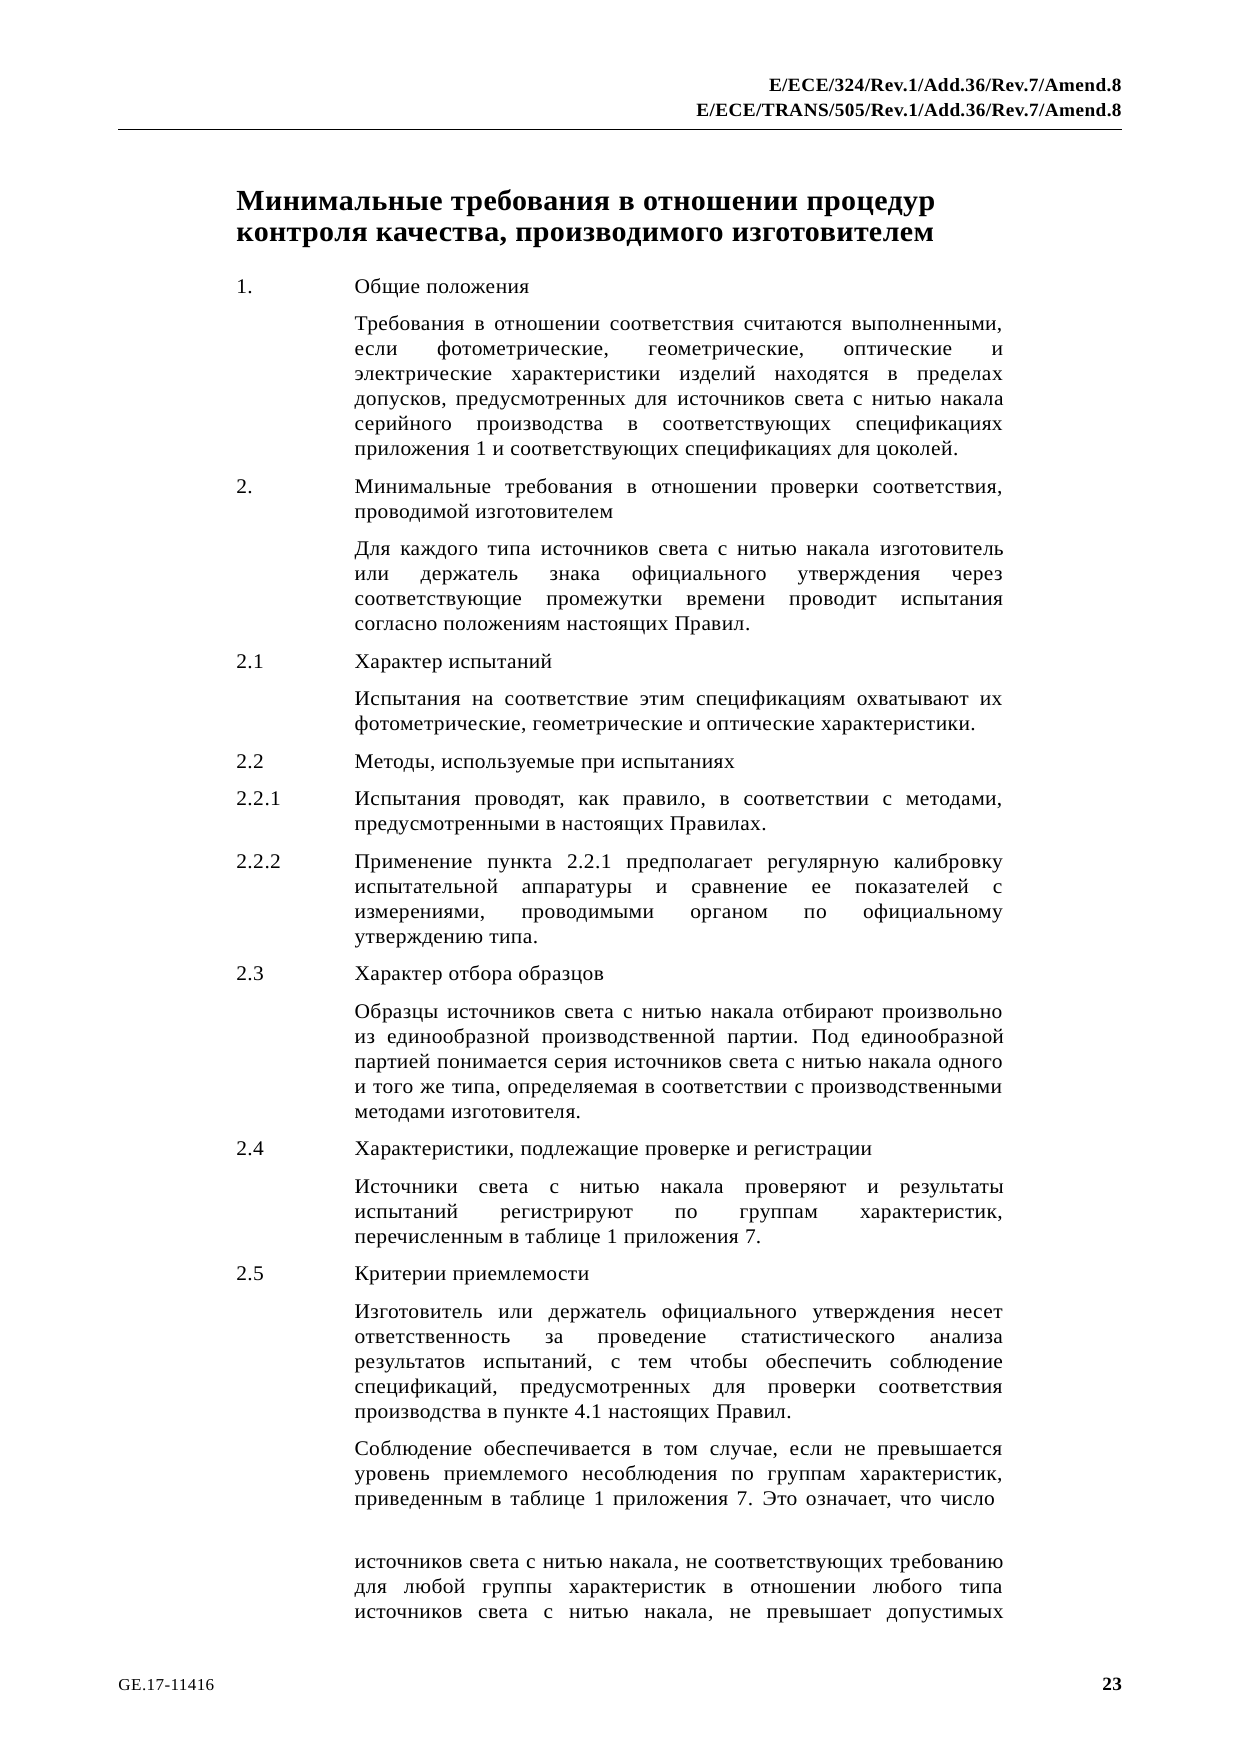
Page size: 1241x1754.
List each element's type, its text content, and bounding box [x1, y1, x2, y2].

text Минимальные требования в отношении процедур контроля качества, производимого изготовителем [118, 185, 1004, 248]
text Источники света с нитью накала проверяют и результаты испытаний регистрируют по группам характеристик, перечисленным в таблице 1 приложения 7. [236, 1173, 1004, 1248]
text 2.4 Характеристики, подлежащие проверке и регистрации [236, 1135, 1004, 1160]
text 2. Минимальные требования в отношении проверки соответствия, проводимой изготовителем [236, 473, 1004, 523]
text 2.2 Методы, используемые при испытаниях [236, 748, 1004, 773]
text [236, 1548, 1004, 1623]
text Для каждого типа источников света с нитью накала изготовитель или держатель знака официального утверждения через соответствующие промежутки времени проводит испытания согласно положениям настоящих Правил. [236, 535, 1004, 635]
text 2.2.2 Применение пункта 2.2.1 предполагает регулярную калибровку испытательной аппаратуры и сравнение ее показателей с измерениями, проводимыми органом по официальному утверждению типа. [236, 848, 1004, 948]
text 2.3 Характер отбора образцов [236, 960, 1004, 985]
text 2.1 Характер испытаний [236, 648, 1004, 673]
text Образцы источников света с нитью накала отбирают произвольно из единообразной производственной партии. Под единообразной партией понимается серия источников света с нитью накала одного и того же типа, определяемая в соответствии с производственными методами изготовителя. [236, 998, 1004, 1123]
text 1. Общие положения [236, 273, 1004, 298]
text Испытания на соответствие этим спецификациям охватывают их фотометрические, геометрические и оптические характеристики. [236, 685, 1004, 735]
text Требования в отношении соответствия считаются выполненными, если фотометрические, геометрические, оптические и электрические характеристики изделий находятся в пределах допусков, предусмотренных для источников света с нитью накала серийного производства в соответствующих спецификациях приложения 1 и соответствующих спецификациях для цоколей. [236, 310, 1004, 460]
text 2.5 Критерии приемлемости [236, 1260, 1004, 1285]
text 2.2.1 Испытания проводят, как правило, в соответствии с методами, предусмотренными в настоящих Правилах. [236, 785, 1004, 835]
text Соблюдение обеспечивается в том случае, если не превышается уровень приемлемого несоблюдения по группам характеристик, приведенным в таблице 1 приложения 7. Это означает, что число [236, 1435, 1004, 1535]
text Изготовитель или держатель официального утверждения несет ответственность за проведение статистического анализа результатов испытаний, с тем чтобы обеспечить соблюдение спецификаций, предусмотренных для проверки соответствия производства в пункте 4.1 настоящих Правил. [236, 1298, 1004, 1423]
